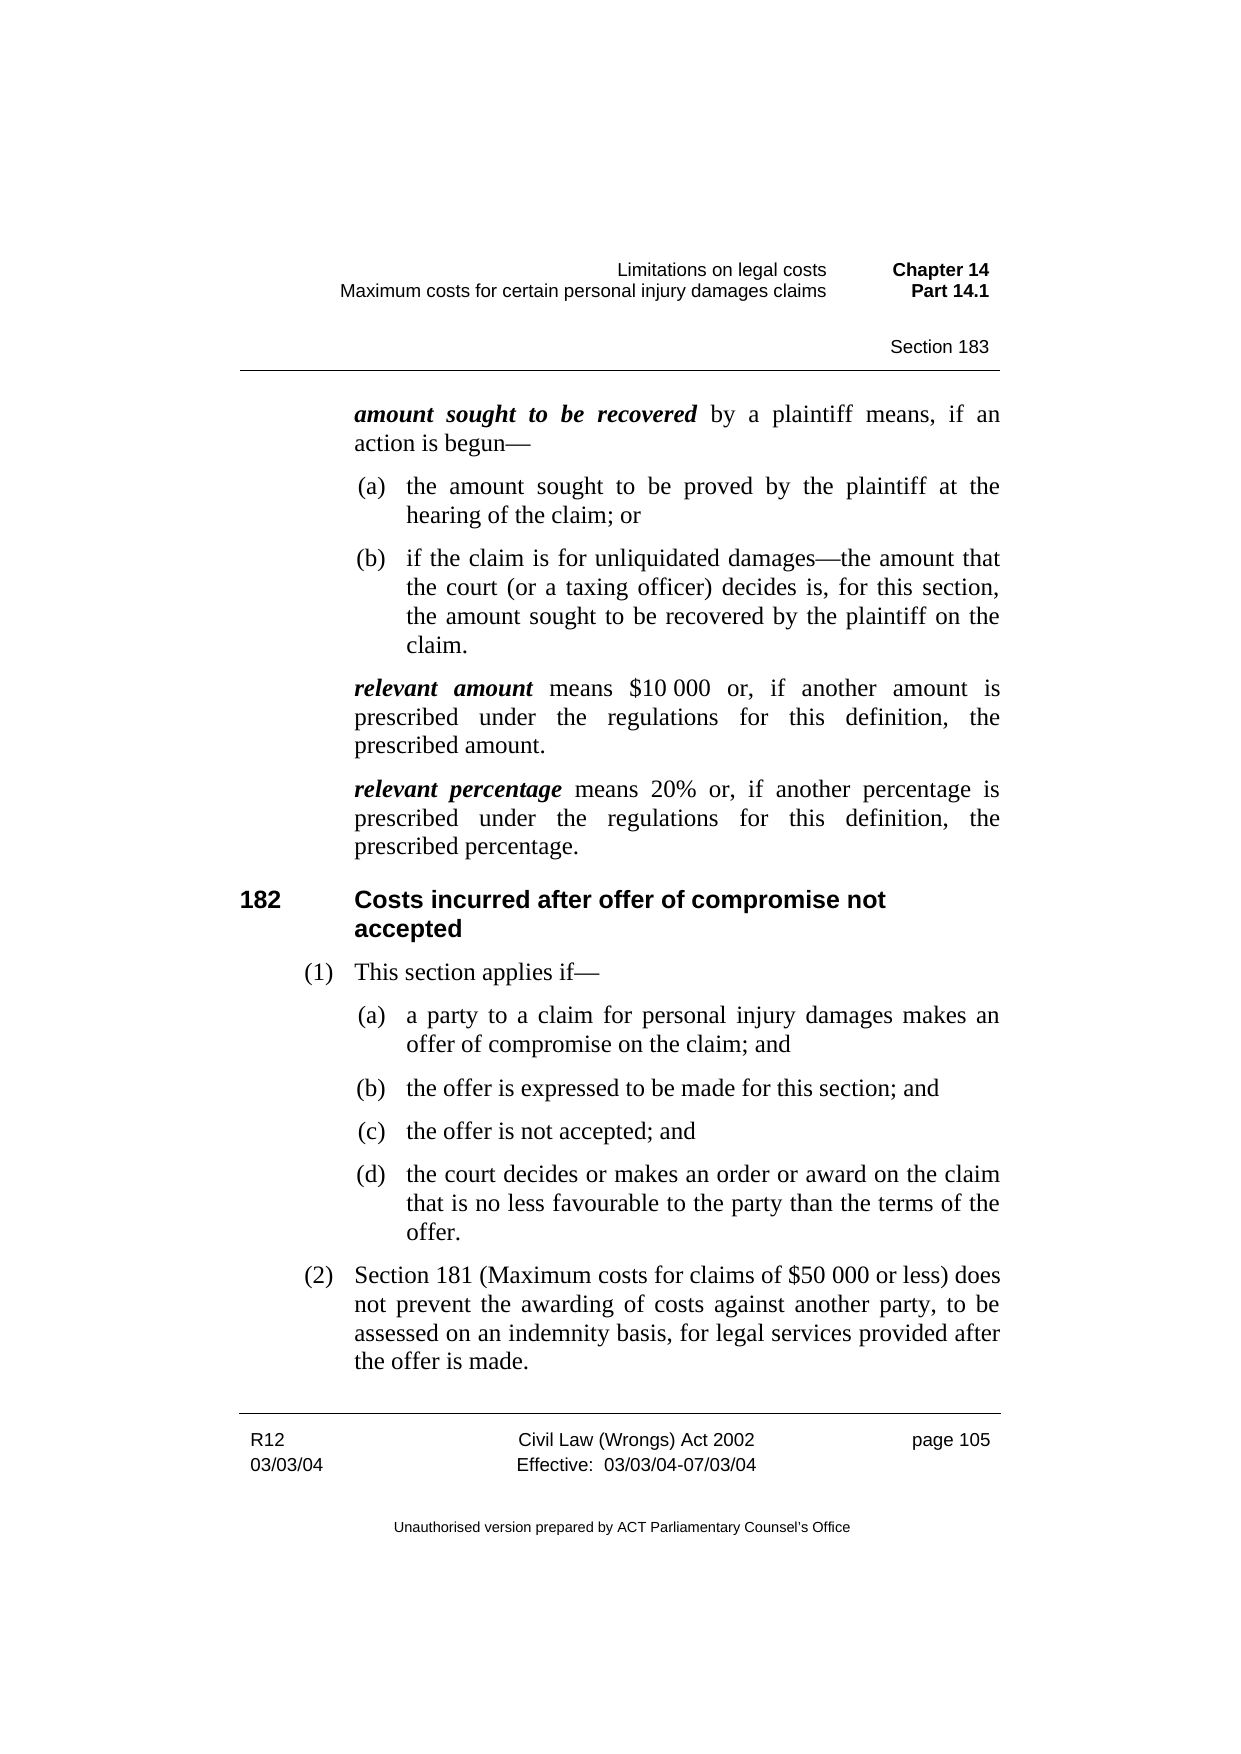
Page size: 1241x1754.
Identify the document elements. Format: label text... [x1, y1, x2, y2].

text (d) the court decides or makes an order or award on the claim that is no less favourable to the party than the terms of the offer. [239, 1159, 1001, 1246]
text relevant amount means $10 000 or, if another amount is prescribed under the regulations for this definition, the prescribed amount. [354, 673, 1001, 759]
text relevant percentage means 20% or, if another percentage is prescribed under the regulations for this definition, the prescribed percentage. [354, 774, 1001, 860]
text (a) a party to a claim for personal injury damages makes an offer of compromise on the claim; and [239, 1001, 1001, 1058]
text amount sought to be recovered by a plaintiff means, if an action is begun— [354, 399, 1001, 457]
text (b) if the claim is for unliquidated damages—the amount that the court (or a taxing officer) decides is, for this section, the amount sought to be recovered by the plaintiff on the claim. [239, 543, 1001, 658]
text (a) the amount sought to be proved by the plaintiff at the hearing of the claim; or [239, 471, 1001, 529]
text (c) the offer is not accepted; and [239, 1116, 1001, 1145]
text (1) This section applies if— [239, 957, 1001, 986]
text 182 Costs incurred after offer of compromise not accepted [239, 885, 1001, 943]
text (b) the offer is expressed to be made for this section; and [239, 1073, 1001, 1101]
text (2) Section 181 (Maximum costs for claims of $50 000 or less) does not prevent the awarding of costs against another party, to be assessed on an indemnity basis, for legal services provided after the offer is made. [239, 1260, 1001, 1375]
